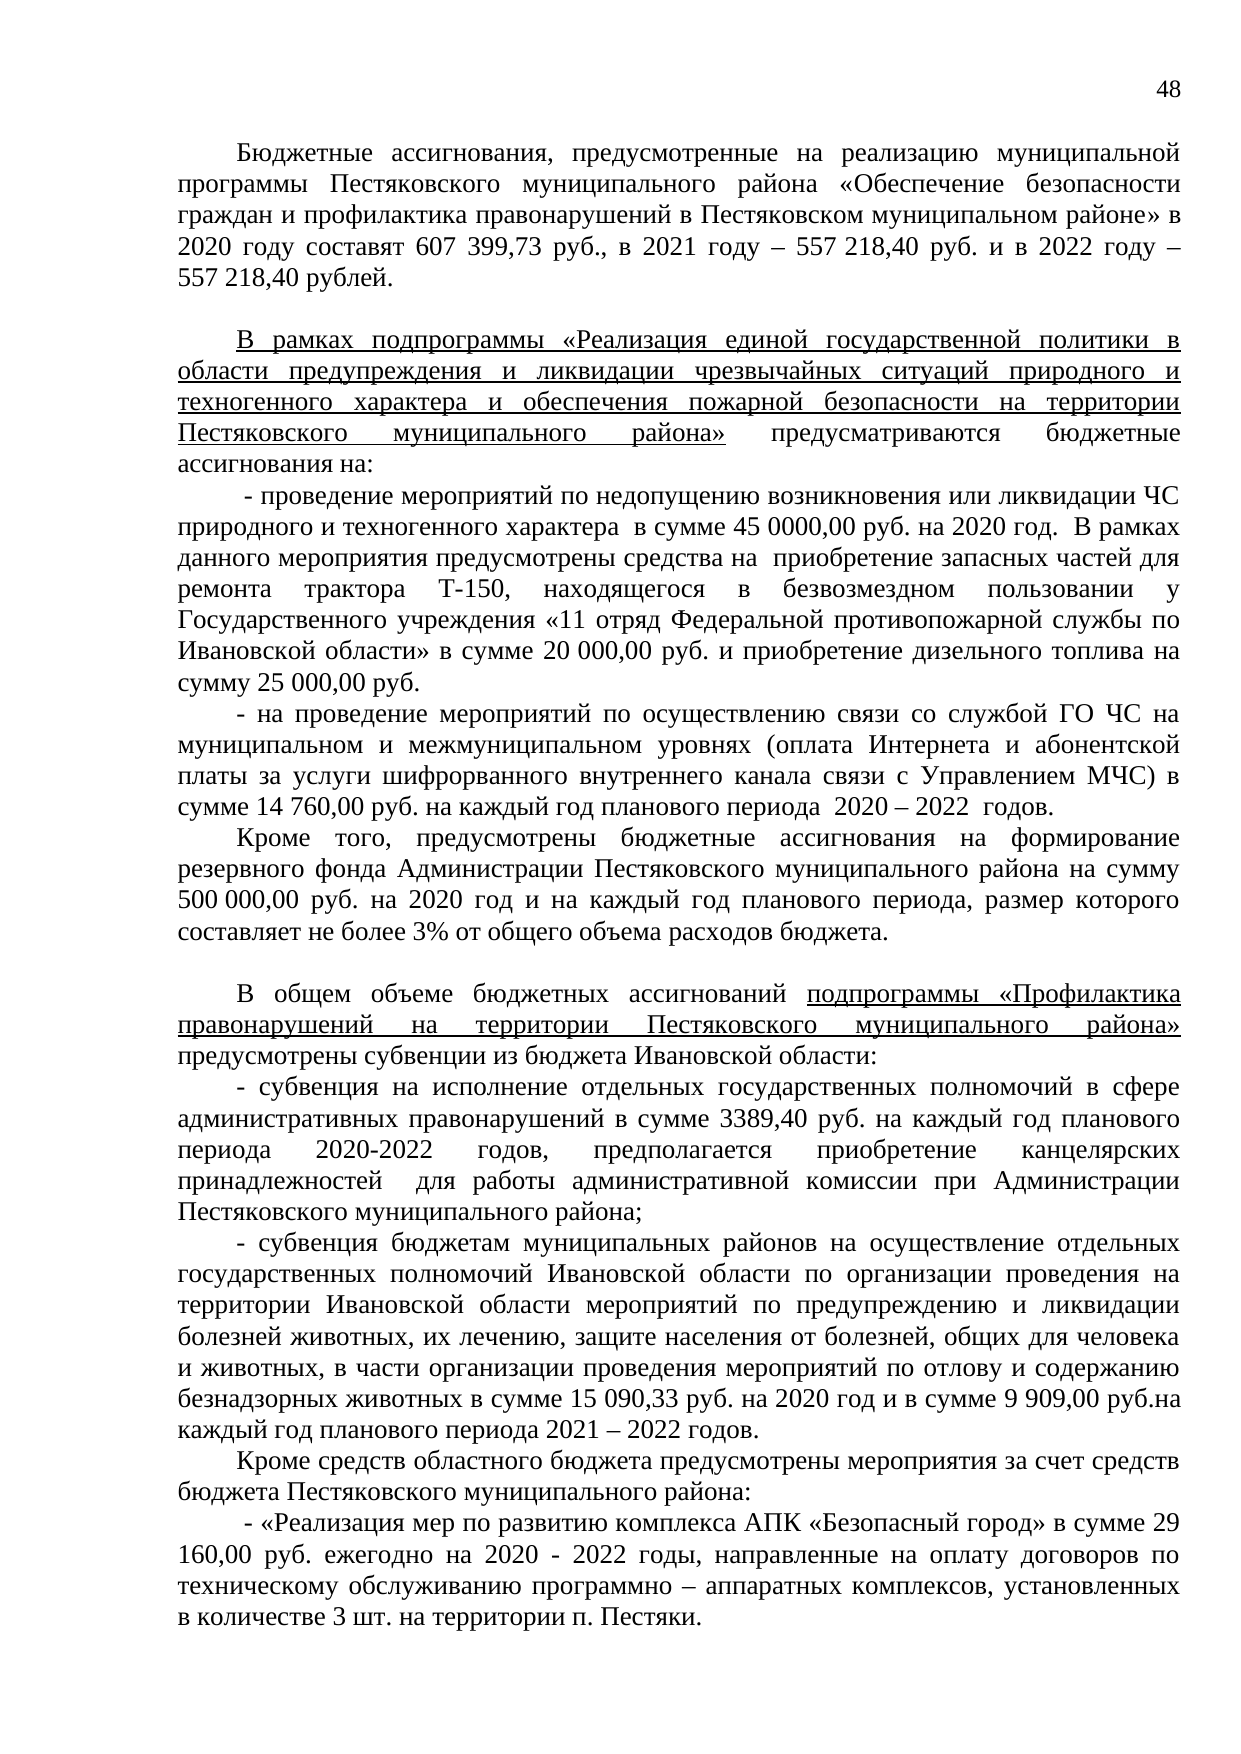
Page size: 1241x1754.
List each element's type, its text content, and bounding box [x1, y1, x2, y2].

text Кроме средств областного бюджета предусмотрены мероприятия за счет средств бюджета Пестяковского муниципального района: [177, 1444, 1181, 1507]
text Кроме того, предусмотрены бюджетные ассигнования на формирование резервного фонда Администрации Пестяковского муниципального района на сумму 500 000,00 руб. на 2020 год и на каждый год планового периода, размер которого составляет не более 3% от общего объема расходов бюджета. [177, 821, 1181, 946]
text Бюджетные ассигнования, предусмотренные на реализацию муниципальной программы Пестяковского муниципального района «Обеспечение безопасности граждан и профилактика правонарушений в Пестяковском муниципальном районе» в 2020 году составят 607 399,73 руб., в 2021 году – 557 218,40 руб. и в 2022 году – 557 218,40 рублей. [177, 136, 1181, 292]
text - «Реализация мер по развитию комплекса АПК «Безопасный город» в сумме 29 160,00 руб. ежегодно на 2020 - 2022 годы, направленные на оплату договоров по техническому обслуживанию программно – аппаратных комплексов, установленных в количестве 3 шт. на территории п. Пестяки. [177, 1507, 1181, 1631]
text - субвенция на исполнение отдельных государственных полномочий в сфере административных правонарушений в сумме 3389,40 руб. на каждый год планового периода 2020-2022 годов, предполагается приобретение канцелярских принадлежностей для работы административной комиссии при Администрации Пестяковского муниципального района; [177, 1071, 1181, 1226]
text - субвенция бюджетам муниципальных районов на осуществление отдельных государственных полномочий Ивановской области по организации проведения на территории Ивановской области мероприятий по предупреждению и ликвидации болезней животных, их лечению, защите населения от болезней, общих для человека и животных, в части организации проведения мероприятий по отлову и содержанию безнадзорных животных в сумме 15 090,33 руб. на 2020 год и в сумме 9 909,00 руб.на каждый год планового периода 2021 – 2022 годов. [177, 1226, 1181, 1444]
text В рамках подпрограммы «Реализация единой государственной политики в области предупреждения и ликвидации чрезвычайных ситуаций природного и техногенного характера и обеспечения пожарной безопасности на территории Пестяковского муниципального района» предусматриваются бюджетные ассигнования на: [177, 382, 1181, 412]
text В рамках подпрограммы «Реализация единой государственной политики в области предупреждения и ликвидации чрезвычайных ситуаций природного и техногенного характера и обеспечения пожарной безопасности на территории Пестяковского муниципального района» предусматриваются бюджетные ассигнования на: [177, 323, 1181, 381]
text - на проведение мероприятий по осуществлению связи со службой ГО ЧС на муниципальном и межмуниципальном уровнях (оплата Интернета и абонентской платы за услуги шифрорванного внутреннего канала связи с Управлением МЧС) в сумме 14 760,00 руб. на каждый год планового периода 2020 – 2022 годов. [177, 697, 1181, 821]
text В рамках подпрограммы «Реализация единой государственной политики в области предупреждения и ликвидации чрезвычайных ситуаций природного и техногенного характера и обеспечения пожарной безопасности на территории Пестяковского муниципального района» предусматриваются бюджетные ассигнования на: [177, 413, 1181, 479]
text - проведение мероприятий по недопущению возникновения или ликвидации ЧС природного и техногенного характера в сумме 45 0000,00 руб. на 2020 год. В рамках данного мероприятия предусмотрены средства на приобретение запасных частей для ремонта трактора Т-150, находящегося в безвозмездном пользовании у Государственного учреждения «11 отряд Федеральной противопожарной службы по Ивановской области» в сумме 20 000,00 руб. и приобретение дизельного топлива на сумму 25 000,00 руб. [177, 479, 1181, 697]
text В общем объеме бюджетных ассигнований подпрограммы «Профилактика правонарушений на территории Пестяковского муниципального района» предусмотрены субвенции из бюджета Ивановской области: [177, 977, 1181, 1035]
text В общем объеме бюджетных ассигнований подпрограммы «Профилактика правонарушений на территории Пестяковского муниципального района» предусмотрены субвенции из бюджета Ивановской области: [177, 1036, 1181, 1071]
